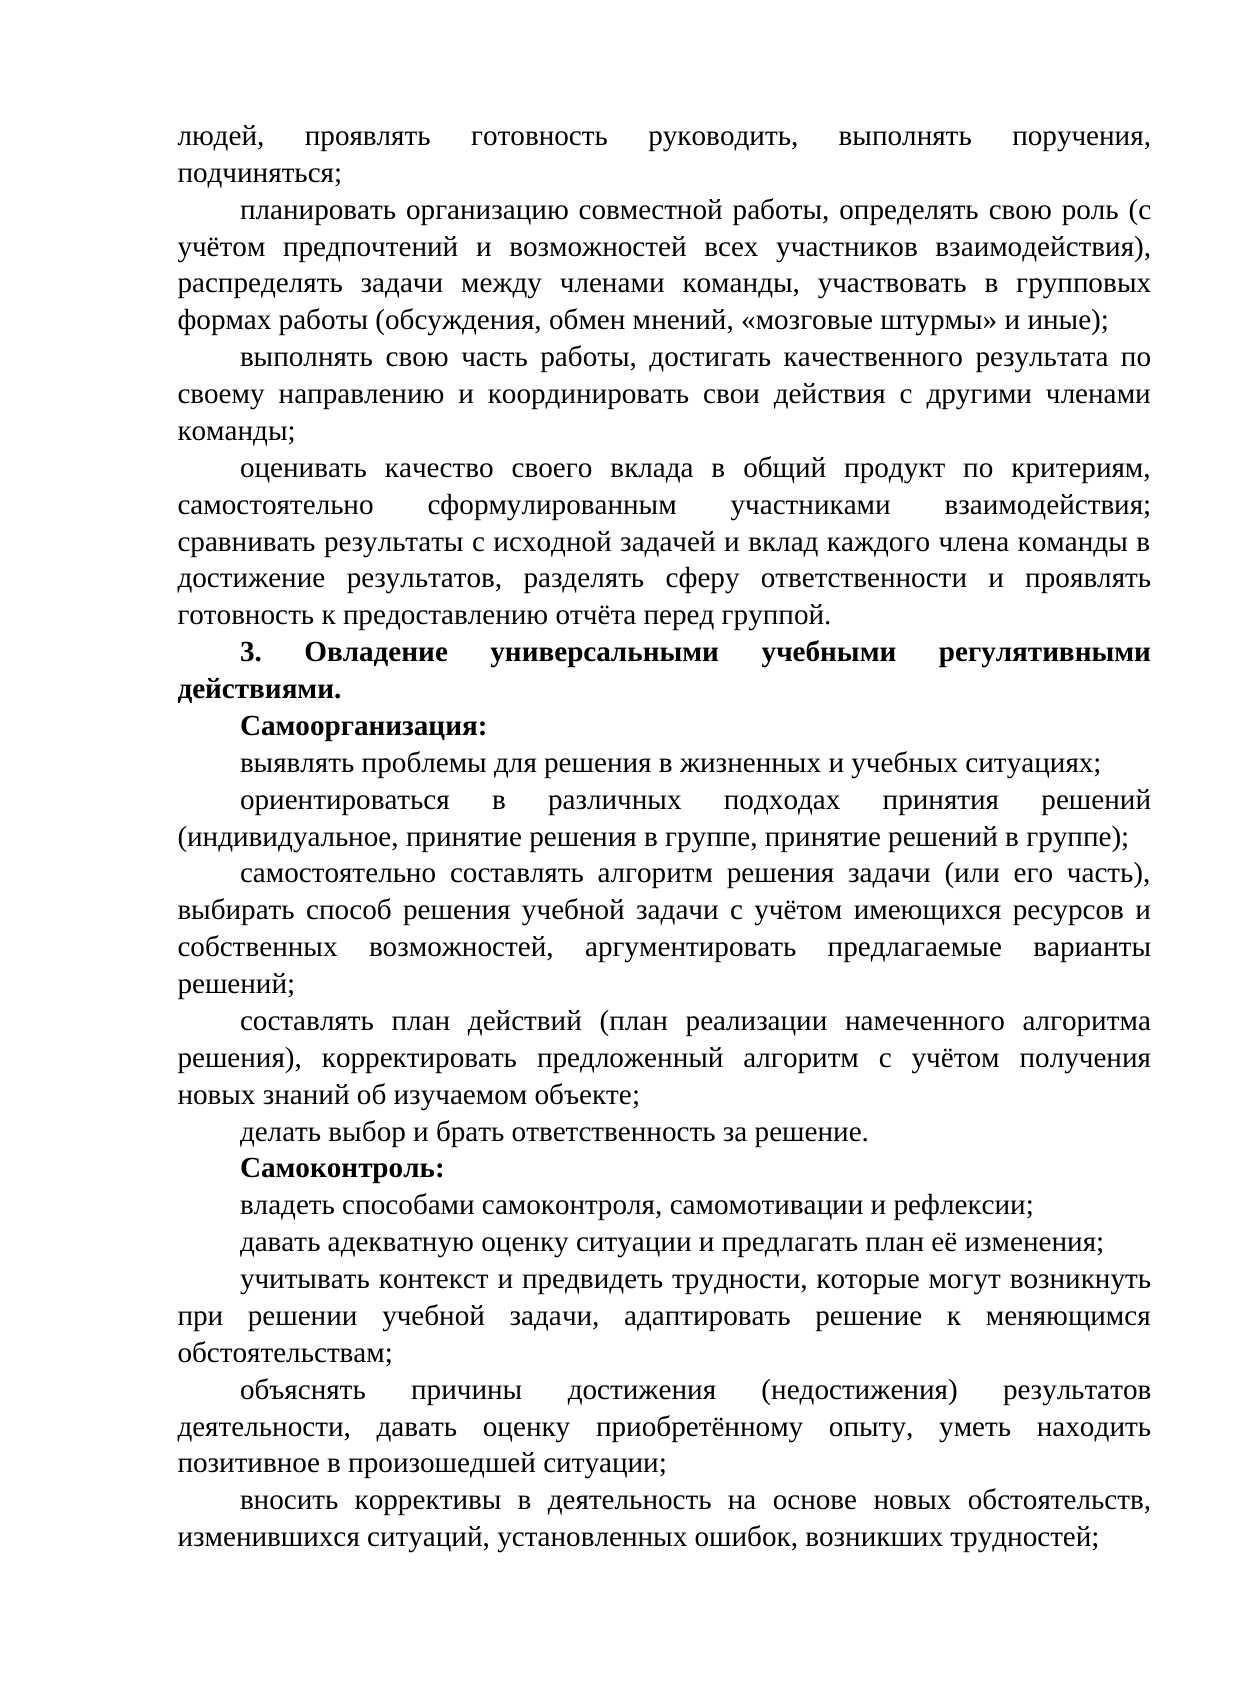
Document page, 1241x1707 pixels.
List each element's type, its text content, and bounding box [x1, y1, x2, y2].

text ориентироваться в различных подходах принятия решений (индивидуальное, принятие решения в группе, принятие решений в группе); [177, 782, 1152, 852]
text выявлять проблемы для решения в жизненных и учебных ситуациях; [177, 745, 1152, 778]
text объяснять причины достижения (недостижения) результатов деятельности, давать оценку приобретённому опыту, уметь находить позитивное в произошедшей ситуации; [177, 1372, 1152, 1479]
text давать адекватную оценку ситуации и предлагать план её изменения; [177, 1224, 1152, 1258]
text Самоорганизация: [177, 708, 1152, 742]
text составлять план действий (план реализации намеченного алгоритма решения), корректировать предложенный алгоритм с учётом получения новых знаний об изучаемом объекте; [177, 1003, 1152, 1110]
text планировать организацию совместной работы, определять свою роль (с учётом предпочтений и возможностей всех участников взаимодействия), распределять задачи между членами команды, участвовать в групповых формах работы (обсуждения, обмен мнений, «мозговые штурмы» и иные); [177, 192, 1152, 336]
text Самоконтроль: [177, 1151, 1152, 1184]
text оценивать качество своего вклада в общий продукт по критериям, самостоятельно сформулированным участниками взаимодействия; сравнивать результаты с исходной задачей и вклад каждого члена команды в достижение результатов, разделять сферу ответственности и проявлять готовность к предоставлению отчёта перед группой. [177, 450, 1152, 631]
text владеть способами самоконтроля, самомотивации и рефлексии; [177, 1187, 1152, 1221]
text учитывать контекст и предвидеть трудности, которые могут возникнуть при решении учебной задачи, адаптировать решение к меняющимся обстоятельствам; [177, 1261, 1152, 1368]
text вносить коррективы в деятельность на основе новых обстоятельств, изменившихся ситуаций, установленных ошибок, возникших трудностей; [177, 1482, 1152, 1553]
text 3. Овладение универсальными учебными регулятивными действиями. [177, 634, 1152, 705]
text самостоятельно составлять алгоритм решения задачи (или его часть), выбирать способ решения учебной задачи с учётом имеющихся ресурсов и собственных возможностей, аргументировать предлагаемые варианты решений; [177, 856, 1152, 1000]
text выполнять свою часть работы, достигать качественного результата по своему направлению и координировать свои действия с другими членами команды; [177, 339, 1152, 447]
text делать выбор и брать ответственность за решение. [177, 1114, 1152, 1147]
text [177, 118, 1152, 188]
